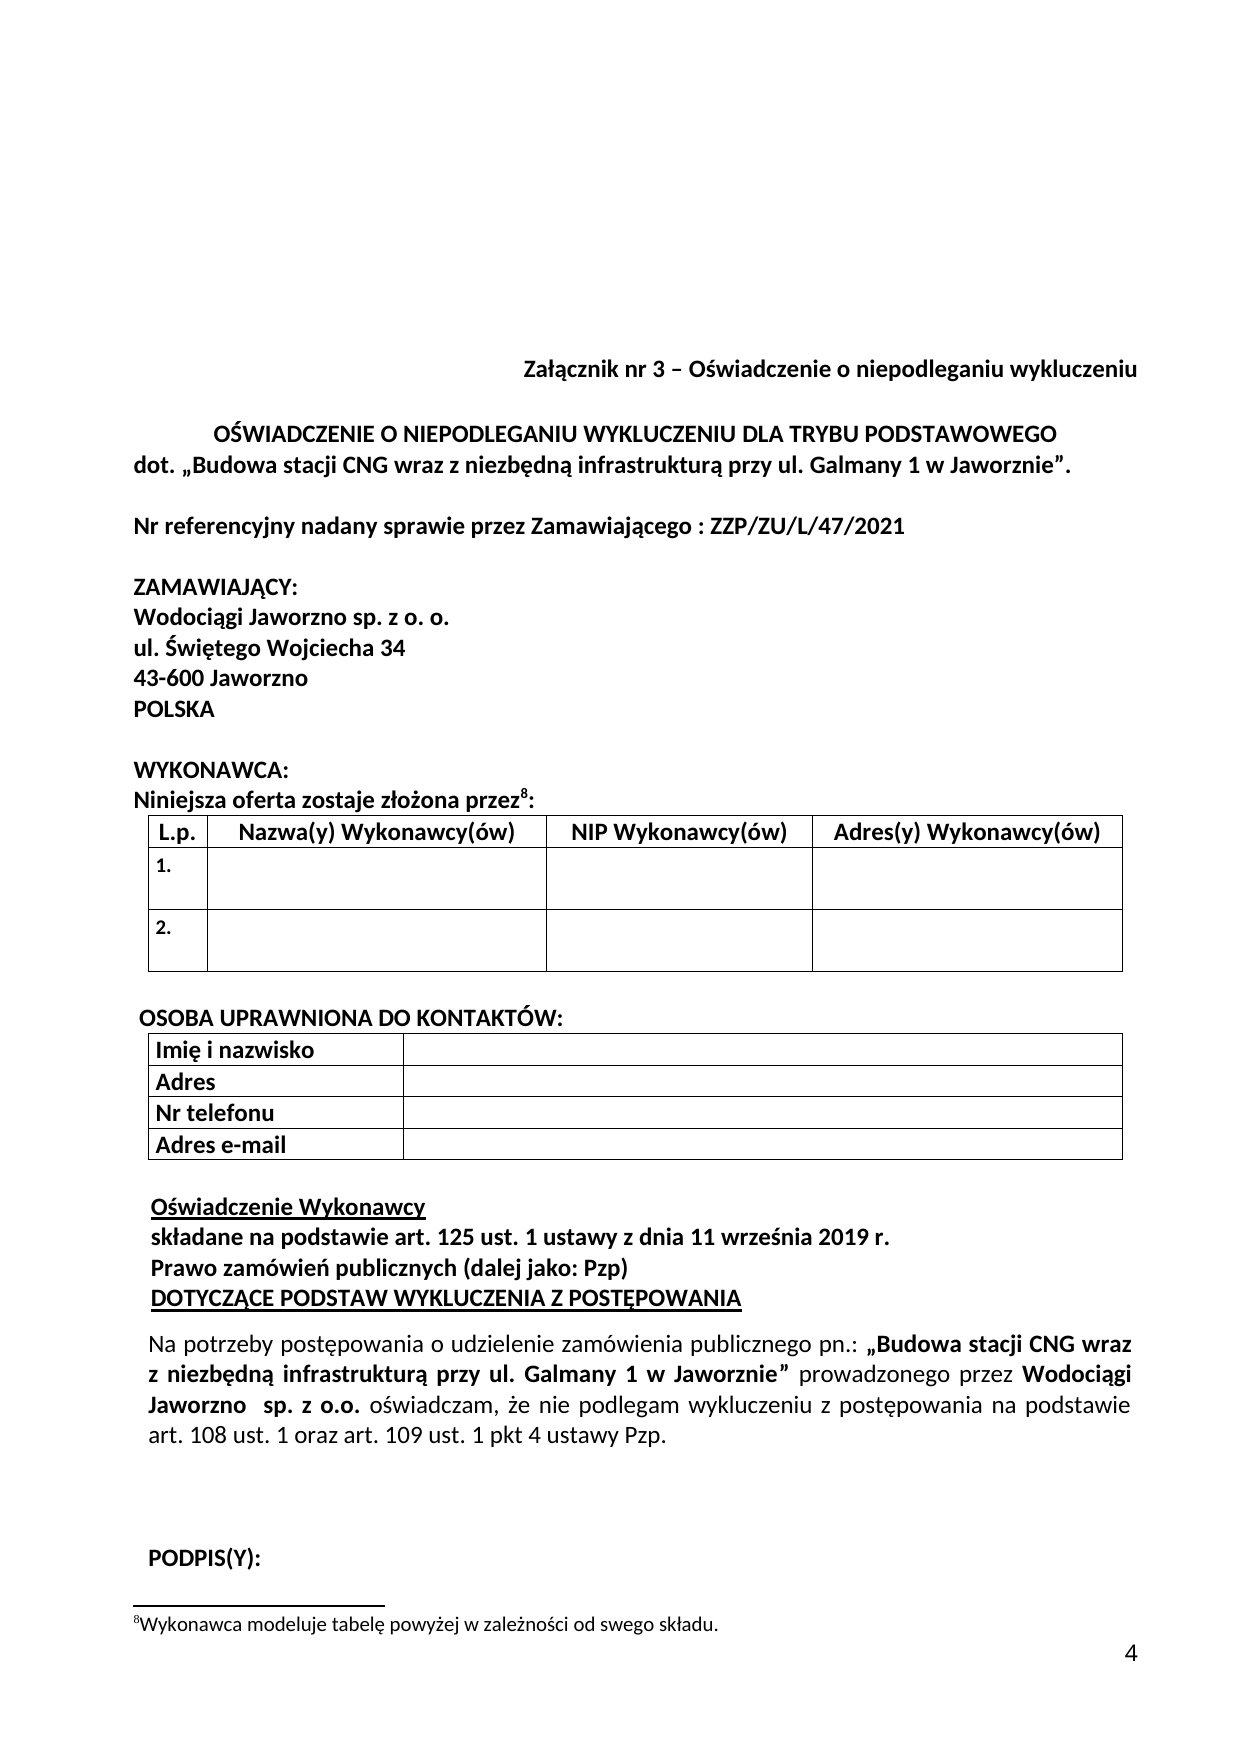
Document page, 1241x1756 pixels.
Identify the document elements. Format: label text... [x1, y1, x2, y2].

text ul. Świętego Wojciecha 34 [133, 632, 1137, 663]
table_cell [547, 910, 812, 971]
text OSOBA UPRAWNIONA DO KONTAKTÓW: [133, 1002, 1137, 1033]
text dot. „Budowa stacji CNG wraz z niezbędną infrastrukturą przy ul. Galmany 1 w Jaworznie”. [133, 449, 1132, 479]
table_header Nazwa(y) Wykonawcy(ów) [208, 816, 546, 847]
text Oświadczenie Wykonawcy [151, 1191, 1021, 1221]
text PODPIS(Y): [148, 1542, 1039, 1572]
subtitle OŚWIADCZENIE O NIEPODLEGANIU WYKLUCZENIU DLA TRYBU PODSTAWOWEGO [133, 418, 1137, 449]
table_cell [149, 848, 207, 909]
text POLSKA [133, 693, 1137, 724]
table_cell Nr telefonu [149, 1097, 403, 1128]
table_cell [208, 910, 546, 971]
table_cell Adres e-mail [149, 1129, 403, 1159]
table_cell Adres [149, 1066, 403, 1096]
text składane na podstawie art. 125 ust. 1 ustawy z dnia 11 września 2019 r. [151, 1221, 1020, 1252]
table_cell [813, 848, 1122, 909]
text DOTYCZĄCE PODSTAW WYKLUCZENIA Z POSTĘPOWANIA [151, 1282, 1021, 1313]
text 43-600 Jaworzno [133, 663, 1137, 693]
table_header Adres(y) Wykonawcy(ów) [813, 816, 1122, 847]
text Wodociągi Jaworzno sp. z o. o. [133, 602, 1137, 632]
table_cell [404, 1066, 1122, 1096]
table_cell [208, 848, 546, 909]
text Załącznik nr 3 – Oświadczenie o niepodleganiu wykluczeniu [133, 353, 1138, 384]
text Nr referencyjny nadany sprawie przez Zamawiającego : ZZP/ZU/L/47/2021 [133, 510, 1137, 541]
table_header Imię i nazwisko [149, 1034, 403, 1064]
table_header L.p. [149, 816, 207, 847]
text Niniejsza oferta zostaje złożona przez: [133, 785, 1137, 815]
table_header [404, 1034, 1122, 1064]
table_cell [404, 1129, 1122, 1159]
text WYKONAWCA: [133, 754, 1137, 785]
text Na potrzeby postępowania o udzielenie zamówienia publicznego pn.: „Budowa stacji CNG wraz z niezbędną infrastrukturą przy ul. Galmany 1 w Jaworznie” prowadzonego przez Wodociągi Jaworzno sp. z o.o. oświadczam, że nie podlegam wykluczeniu z postępowania na podstawie art. 108 ust. 1 oraz art. 109 ust. 1 pkt 4 ustawy Pzp. [148, 1328, 1132, 1450]
text ZAMAWIAJĄCY: [133, 571, 1137, 602]
table_cell [547, 848, 812, 909]
table_cell [149, 910, 207, 971]
table_cell [404, 1097, 1122, 1128]
table_cell [813, 910, 1122, 971]
table_header NIP Wykonawcy(ów) [547, 816, 812, 847]
text Prawo zamówień publicznych (dalej jako: Pzp) [151, 1252, 1027, 1282]
